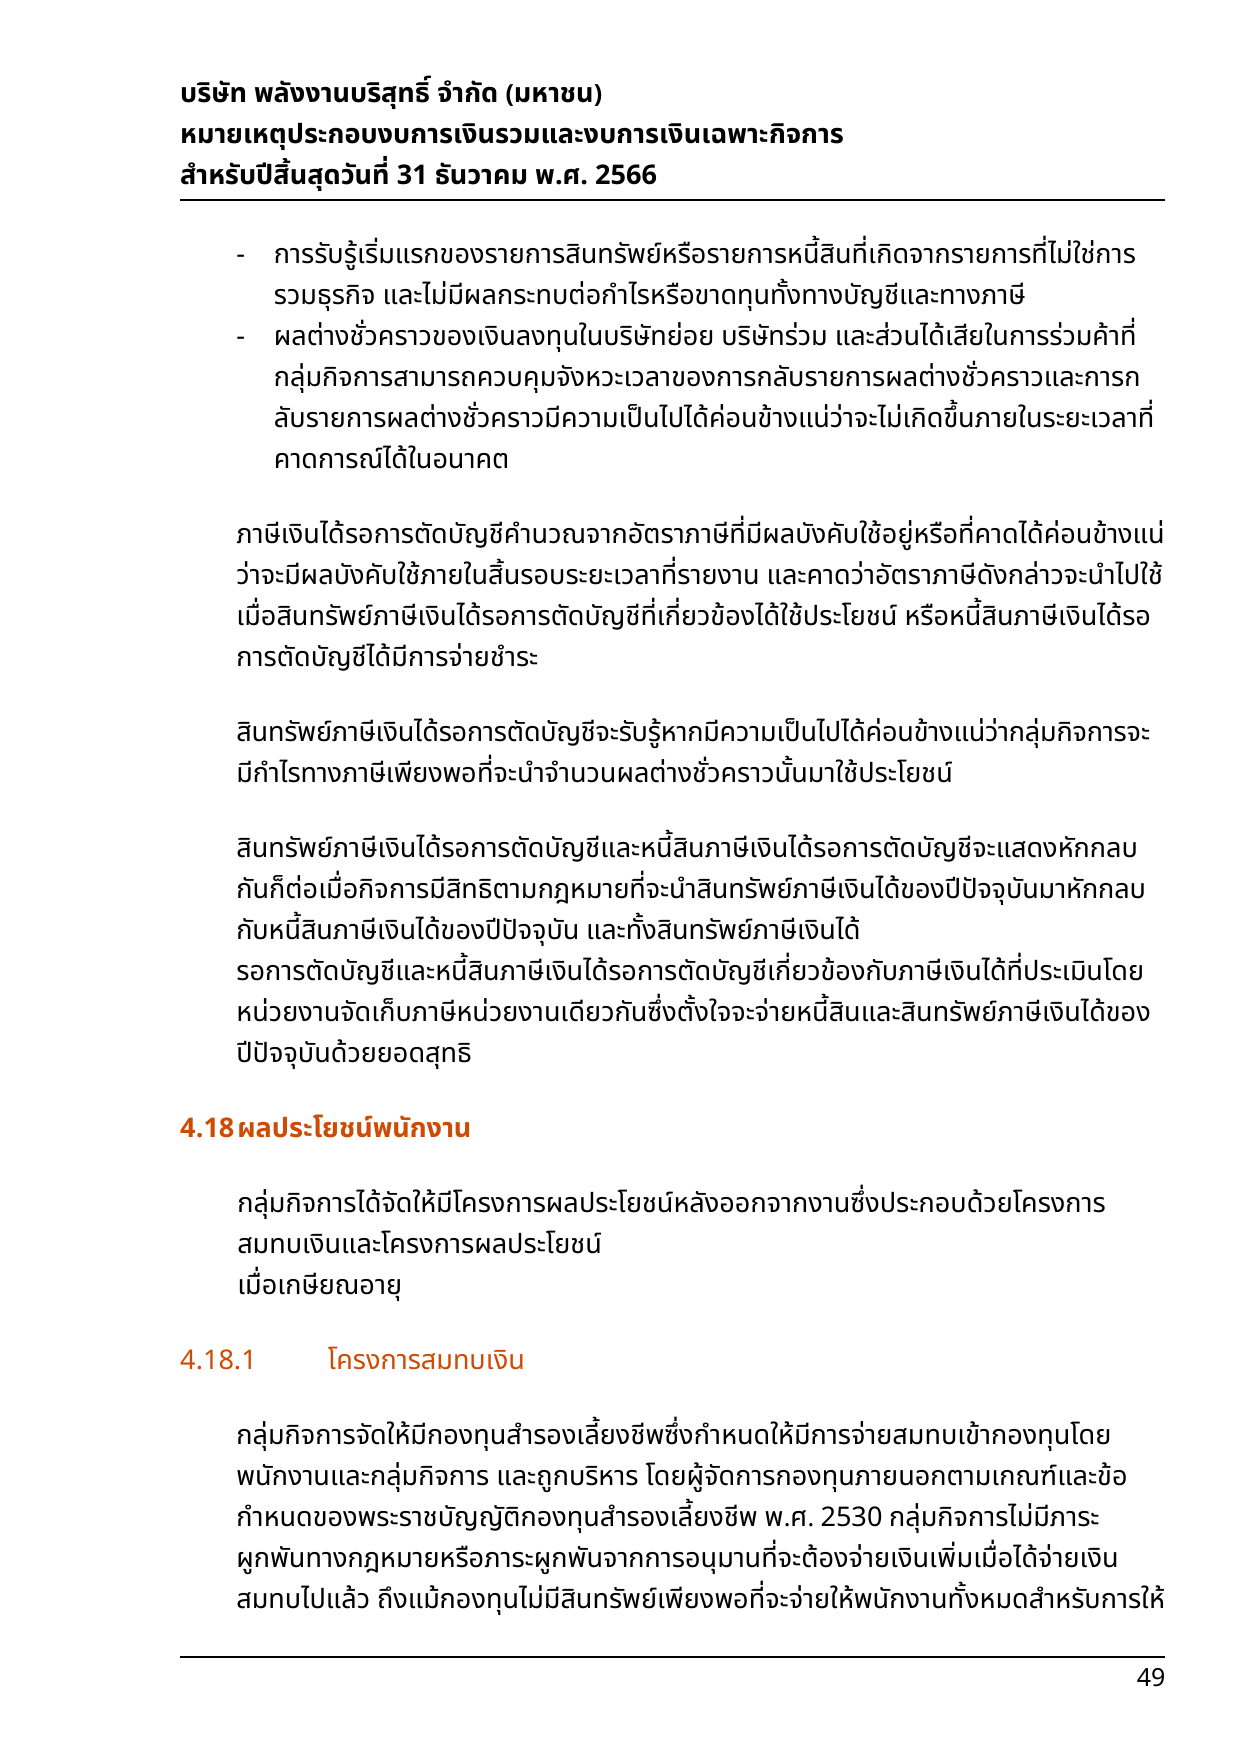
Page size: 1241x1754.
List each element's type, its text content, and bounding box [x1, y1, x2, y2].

list ภาษีเงินได้รอการตัดบัญชีคำนวณจากอัตราภาษีที่มีผลบังคับใช้อยู่หรือที่คาดได้ค่อนข้างแน่ว่าจะมีผลบังคับใช้ภายในสิ้นรอบระยะเวลาที่รายงาน และคาดว่าอัตราภาษีดังกล่าวจะนำไปใช้เมื่อสินทรัพย์ภาษีเงินได้รอการตัดบัญชีที่เกี่ยวข้องได้ใช้ประโยชน์ หรือหนี้สินภาษีเงินได้รอการตัดบัญชีได้มีการจ่ายชำระ [236, 515, 1165, 679]
text 4.18 ผลประโยชน์พนักงาน [180, 1108, 1165, 1149]
text สินทรัพย์ภาษีเงินได้รอการตัดบัญชีและหนี้สินภาษีเงินได้รอการตัดบัญชีจะแสดงหักกลบกันก็ต่อเมื่อกิจการมีสิทธิตามกฎหมายที่จะนำสินทรัพย์ภาษีเงินได้ของปีปัจจุบันมาหักกลบกับหนี้สินภาษีเงินได้ของปีปัจจุบัน และทั้งสินทรัพย์ภาษีเงินได้ รอการตัดบัญชีและหนี้สินภาษีเงินได้รอการตัดบัญชีเกี่ยวข้องกับภาษีเงินได้ที่ประเมินโดยหน่วยงานจัดเก็บภาษีหน่วยงานเดียวกันซึ่งตั้งใจจะจ่ายหนี้สินและสินทรัพย์ภาษีเงินได้ของปีปัจจุบันด้วยยอดสุทธิ [236, 829, 1165, 1074]
text 4.18.1 โครงการสมทบเงิน [180, 1340, 1165, 1382]
text กลุ่มกิจการได้จัดให้มีโครงการผลประโยชน์หลังออกจากงานซึ่งประกอบด้วยโครงการสมทบเงินและโครงการผลประโยชน์ เมื่อเกษียณอายุ [237, 1183, 1165, 1306]
text สินทรัพย์ภาษีเงินได้รอการตัดบัญชีจะรับรู้หากมีความเป็นไปได้ค่อนข้างแน่ว่ากลุ่มกิจการจะมีกำไรทางภาษีเพียงพอที่จะนำจำนวนผลต่างชั่วคราวนั้นมาใช้ประโยชน์ [236, 713, 1165, 794]
list การรับรู้เริ่มแรกของรายการสินทรัพย์หรือรายการหนี้สินที่เกิดจากรายการที่ไม่ใช่การรวมธุรกิจ และไม่มีผลกระทบต่อกำไรหรือขาดทุนทั้งทางบัญชีและทางภาษี [236, 235, 1165, 317]
list ผลต่างชั่วคราวของเงินลงทุนในบริษัทย่อย บริษัทร่วม และส่วนได้เสียในการร่วมค้าที่กลุ่มกิจการสามารถควบคุมจังหวะเวลาของการกลับรายการผลต่างชั่วคราวและการกลับรายการผลต่างชั่วคราวมีความเป็นไปได้ค่อนข้างแน่ว่าจะไม่เกิดขึ้นภายในระยะเวลาที่คาดการณ์ได้ในอนาคต [236, 317, 1165, 481]
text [236, 1416, 1165, 1621]
